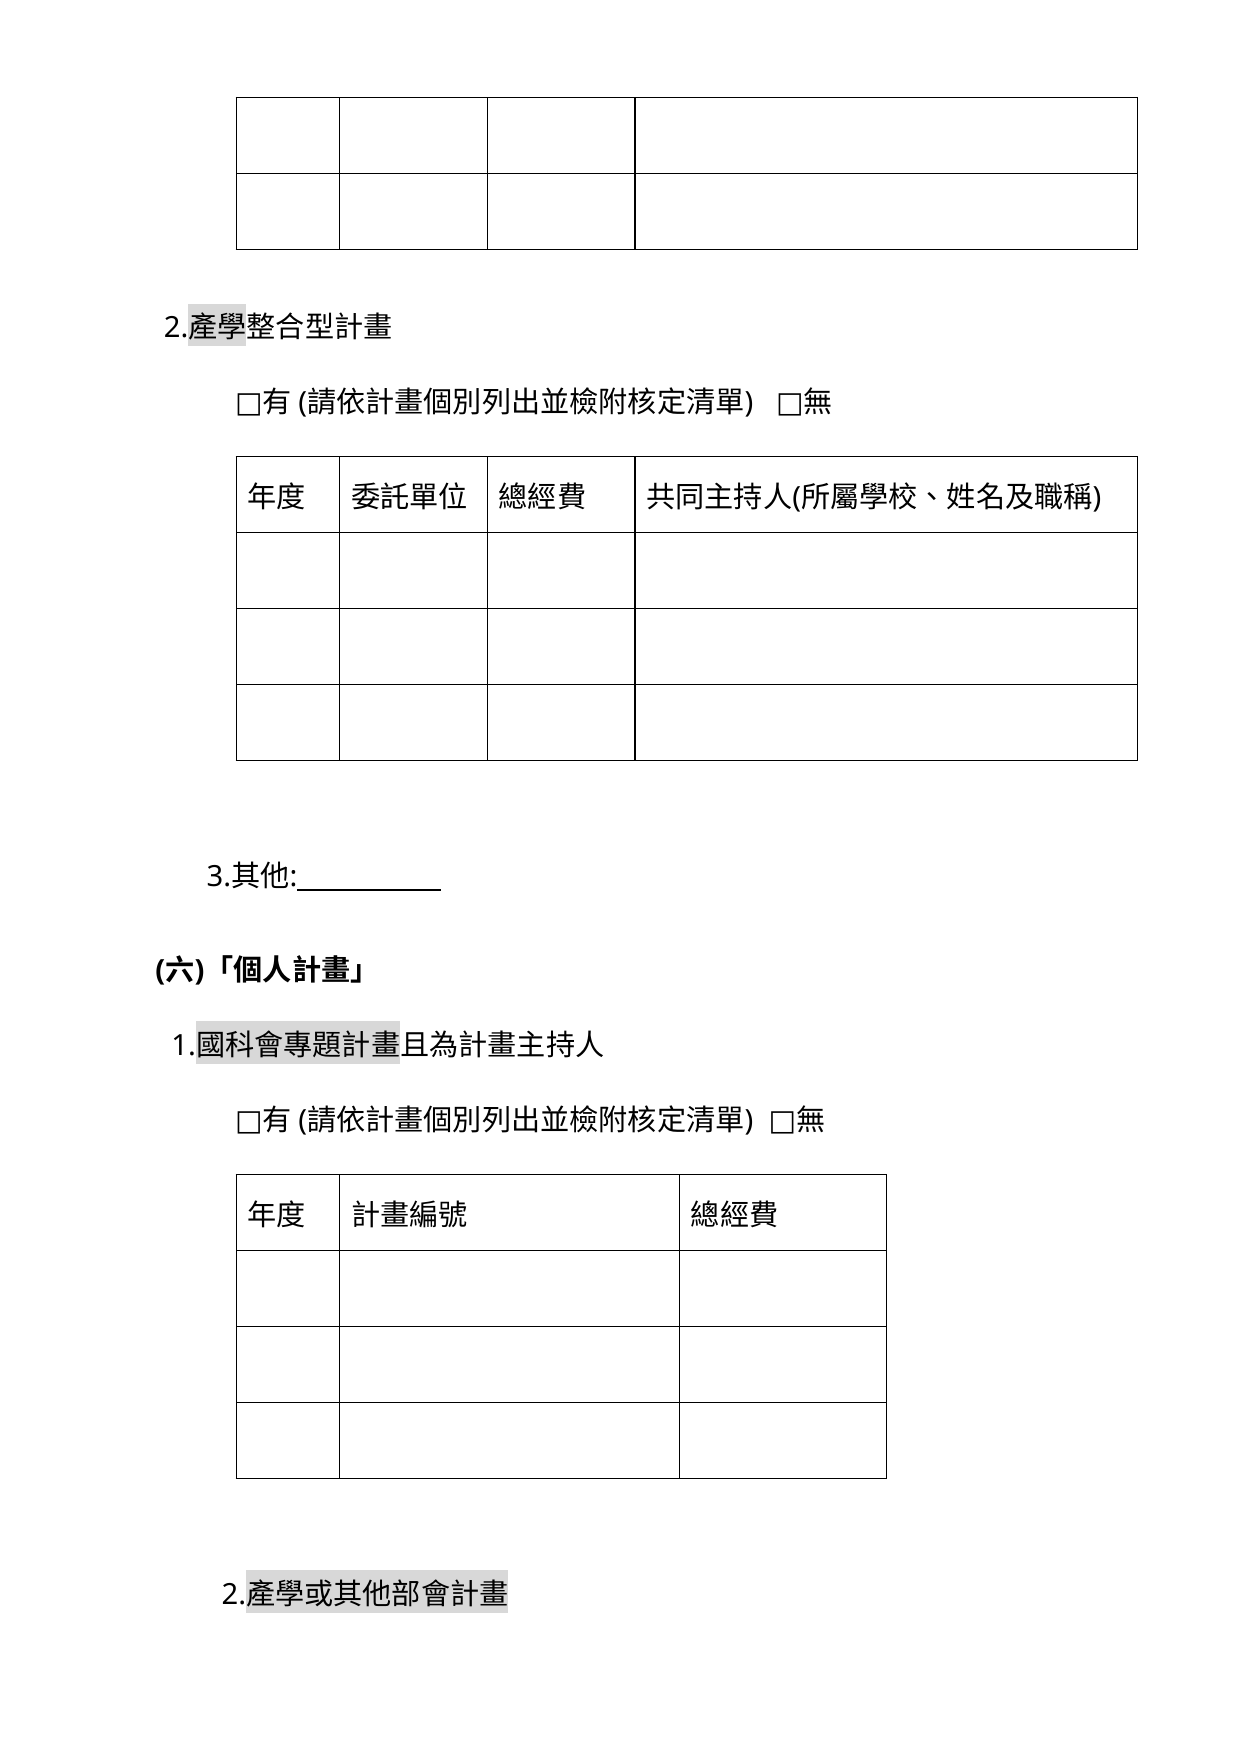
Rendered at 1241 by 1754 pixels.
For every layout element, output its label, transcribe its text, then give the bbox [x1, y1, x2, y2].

table_cell [237, 98, 339, 173]
table_cell [340, 533, 487, 608]
table_cell [488, 685, 634, 760]
table_cell [680, 1327, 886, 1402]
table_cell [237, 1327, 339, 1402]
text □有 (請依計畫個別列出並檢附核定清單) □無 [118, 1080, 1144, 1155]
table_cell [237, 1251, 339, 1326]
table_cell [340, 1403, 679, 1478]
table_cell [340, 1251, 679, 1326]
table_header 年度 [237, 1175, 339, 1250]
table_cell [488, 533, 634, 608]
table_cell [237, 685, 339, 760]
text 2.產學整合型計畫 [118, 287, 1144, 362]
text □有 (請依計畫個別列出並檢附核定清單) □無 [118, 362, 1144, 437]
table_cell [237, 174, 339, 249]
table_cell [237, 533, 339, 608]
text (六)「個人計畫」 [148, 930, 1144, 1005]
table_header 總經費 [680, 1175, 886, 1250]
table_header 年度 [237, 457, 339, 532]
text 3.其他: [118, 836, 1144, 911]
table_cell [340, 174, 487, 249]
table_cell [488, 174, 634, 249]
table_cell [636, 98, 1137, 173]
table_cell [680, 1403, 886, 1478]
table_cell [636, 174, 1137, 249]
table_cell [340, 98, 487, 173]
table_cell [340, 1327, 679, 1402]
table_header 共同主持人(所屬學校、姓名及職稱) [636, 457, 1137, 532]
text 2.產學或其他部會計畫 [118, 1554, 1144, 1629]
table_cell [488, 609, 634, 684]
table_cell [488, 98, 634, 173]
table_header 委託單位 [340, 457, 487, 532]
table_cell [636, 685, 1137, 760]
table_header 計畫編號 [340, 1175, 679, 1250]
table_cell [237, 1403, 339, 1478]
table_cell [340, 685, 487, 760]
table_cell [237, 609, 339, 684]
table_cell [636, 609, 1137, 684]
table_cell [340, 609, 487, 684]
table_header 總經費 [488, 457, 634, 532]
table_cell [680, 1251, 886, 1326]
table_cell [636, 533, 1137, 608]
text 1.國科會專題計畫且為計畫主持人 [118, 1005, 1144, 1080]
